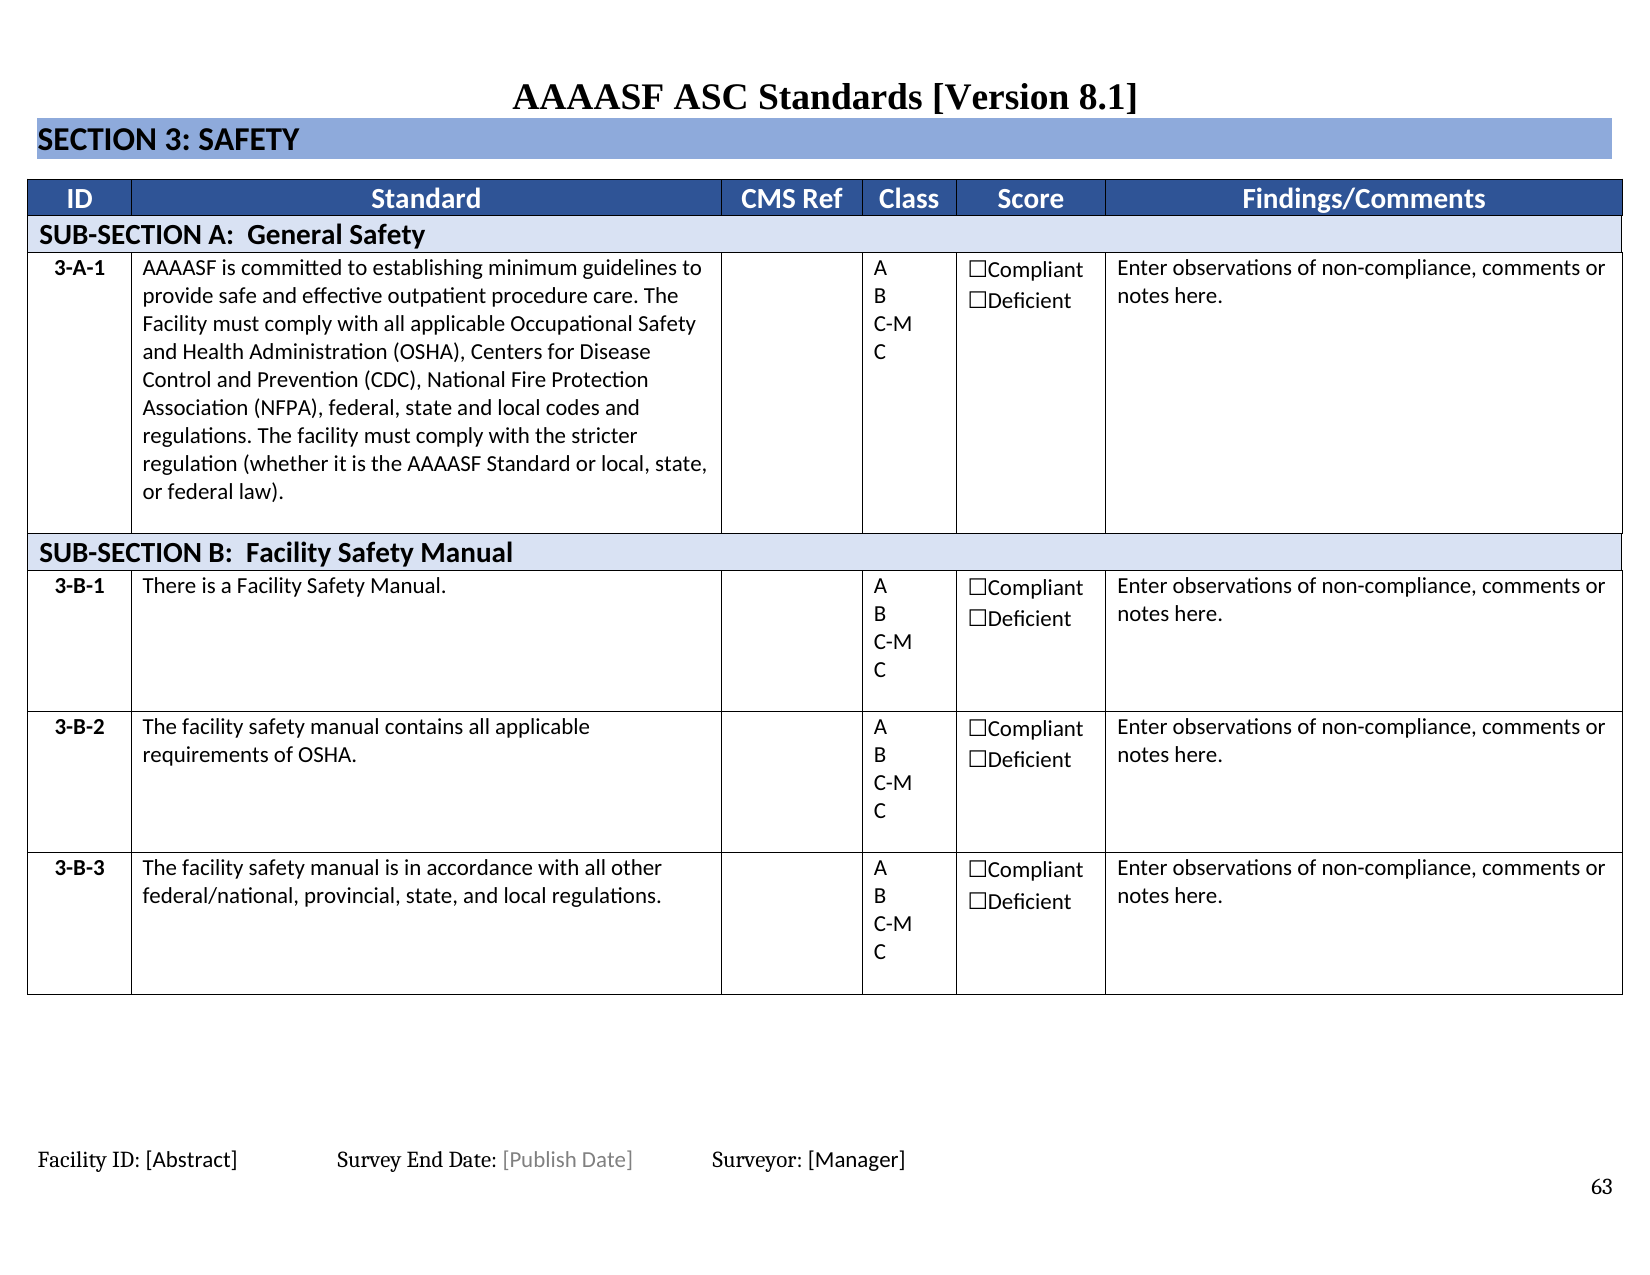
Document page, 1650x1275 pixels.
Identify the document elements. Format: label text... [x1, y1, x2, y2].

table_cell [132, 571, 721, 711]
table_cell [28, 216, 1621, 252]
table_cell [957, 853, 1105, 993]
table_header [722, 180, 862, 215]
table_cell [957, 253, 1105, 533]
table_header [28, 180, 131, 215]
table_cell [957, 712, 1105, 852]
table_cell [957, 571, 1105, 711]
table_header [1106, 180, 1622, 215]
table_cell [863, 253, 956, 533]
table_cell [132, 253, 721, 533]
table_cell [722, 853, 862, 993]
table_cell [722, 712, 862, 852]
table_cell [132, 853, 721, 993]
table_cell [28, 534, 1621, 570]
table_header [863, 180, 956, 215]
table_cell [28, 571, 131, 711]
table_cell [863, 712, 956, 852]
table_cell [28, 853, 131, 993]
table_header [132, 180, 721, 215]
text SECTION 3: SAFETY [37, 118, 1612, 159]
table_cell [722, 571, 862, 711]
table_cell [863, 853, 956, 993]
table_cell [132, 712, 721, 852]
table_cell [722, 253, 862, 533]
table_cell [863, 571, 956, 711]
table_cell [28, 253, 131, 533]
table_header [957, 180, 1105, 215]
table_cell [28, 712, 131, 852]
